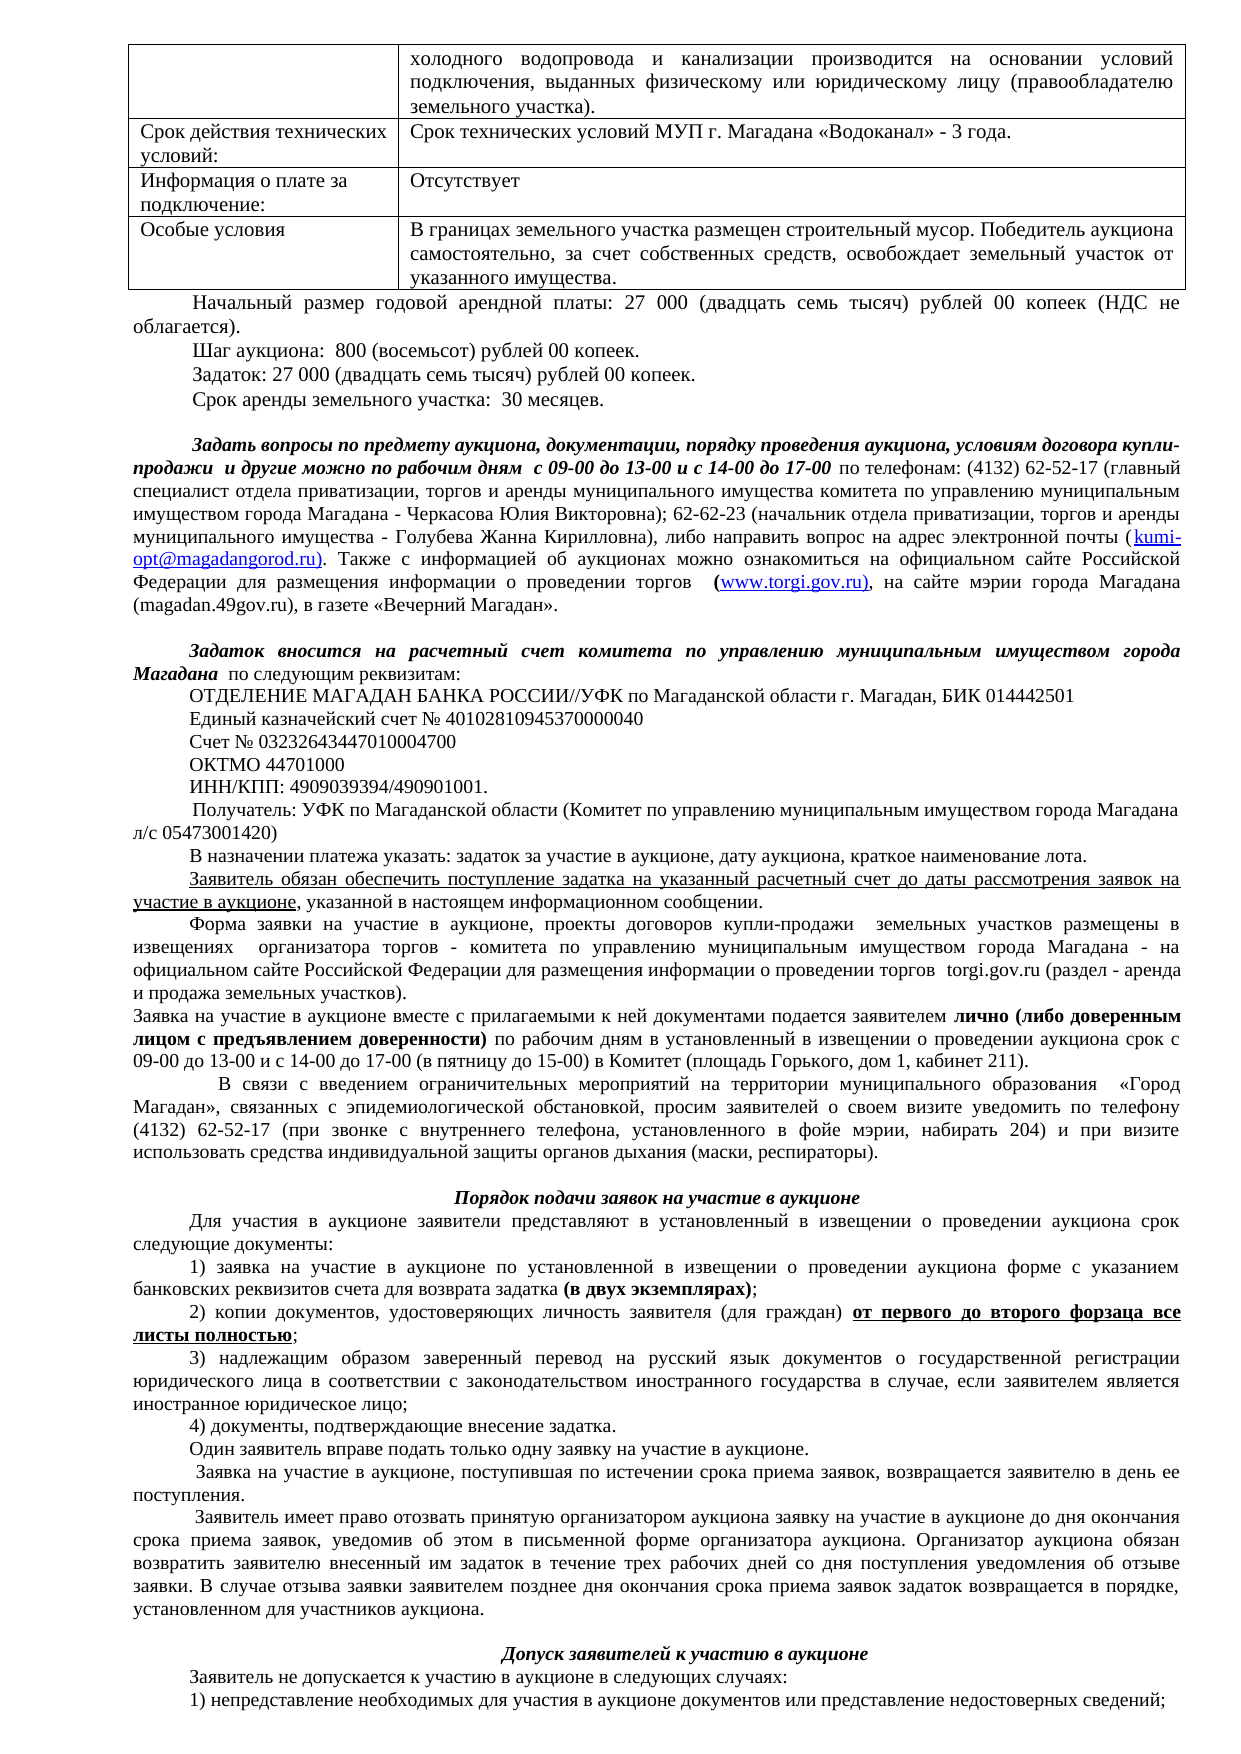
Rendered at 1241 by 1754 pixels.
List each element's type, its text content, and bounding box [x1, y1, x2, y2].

text Срок аренды земельного участка: 30 месяцев. [133, 386, 1181, 411]
text Заявка на участие в аукционе, поступившая по истечении срока приема заявок, возвращается заявителю в день ее поступления. [133, 1460, 1181, 1506]
table_cell Срок действия технических условий: [129, 119, 398, 167]
text Единый казначейский счет № 40102810945370000040 [133, 707, 1181, 730]
text ИНН/КПП: 4909039394/490901001. [133, 776, 1181, 798]
table_cell Отсутствует [399, 168, 1185, 216]
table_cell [129, 45, 398, 118]
text Допуск заявителей к участию в аукционе [133, 1642, 1181, 1665]
table_cell В границах земельного участка размещен строительный мусор. Победитель аукциона самостоятельно, за счет собственных средств, освобождает земельный участок от указанного имущества. [399, 217, 1185, 289]
text 1) непредставление необходимых для участия в аукционе документов или представление недостоверных сведений; [133, 1688, 1181, 1711]
text Порядок подачи заявок на участие в аукционе [133, 1186, 1181, 1209]
text ОКТМО 44701000 [133, 753, 1181, 776]
text Задать вопросы по предмету аукциона, документации, порядку проведения аукциона, условиям договора купли-продажи и другие можно по рабочим дням с 09-00 до 13-00 и с 14-00 до 17-00 по телефонам: (4132) 62-52-17 (главный специалист отдела приватизации, торгов и аренды муниципального имущества комитета по управлению муниципальным имуществом города Магадана - Черкасова Юлия Викторовна); 62-62-23 (начальник отдела приватизации, торгов и аренды муниципального имущества - Голубева Жанна Кирилловна), либо направить вопрос на адрес электронной почты (kumi-opt@magadangorod.ru). Также с информацией об аукционах можно ознакомиться на официальном сайте Российской Федерации для размещения информации о проведении торгов (www.torgi.gov.ru), на сайте мэрии города Магадана (magadan.49gov.ru), в газете «Вечерний Магадан». [133, 433, 1181, 616]
table_cell Особые условия [129, 217, 398, 289]
text Задаток: 27 000 (двадцать семь тысяч) рублей 00 копеек. [133, 362, 1181, 386]
table_cell Информация о плате за подключение: [129, 168, 398, 216]
text В связи с введением ограничительных мероприятий на территории муниципального образования «Город Магадан», связанных с эпидемиологической обстановкой, просим заявителей о своем визите уведомить по телефону (4132) 62-52-17 (при звонке с внутреннего телефона, установленного в фойе мэрии, набирать 204) и при визите использовать средства индивидуальной защиты органов дыхания (маски, респираторы). [133, 1072, 1181, 1163]
text Шаг аукциона: 800 (восемьсот) рублей 00 копеек. [133, 338, 1181, 362]
text Заявитель имеет право отозвать принятую организатором аукциона заявку на участие в аукционе до дня окончания срока приема заявок, уведомив об этом в письменной форме организатора аукциона. Организатор аукциона обязан возвратить заявителю внесенный им задаток в течение трех рабочих дней со дня поступления уведомления об отзыве заявки. В случае отзыва заявки заявителем позднее дня окончания срока приема заявок задаток возвращается в порядке, установленном для участников аукциона. [133, 1506, 1181, 1619]
text Задаток вносится на расчетный счет комитета по управлению муниципальным имуществом города Магадана по следующим реквизитам: [133, 639, 1181, 684]
text Заявка на участие в аукционе вместе с прилагаемыми к ней документами подается заявителем лично (либо доверенным лицом с предъявлением доверенности) по рабочим дням в установленный в извещении о проведении аукциона срок с 09-00 до 13-00 и с 14-00 до 17-00 (в пятницу до 15-00) в Комитет (площадь Горького, дом 1, кабинет 211). [133, 1004, 1181, 1072]
table_cell Срок технических условий МУП г. Магадана «Водоканал» - 3 года. [399, 119, 1185, 167]
text В назначении платежа указать: задаток за участие в аукционе, дату аукциона, краткое наименование лота. [133, 844, 1181, 867]
text Форма заявки на участие в аукционе, проекты договоров купли-продажи земельных участков размещены в извещениях организатора торгов - комитета по управлению муниципальным имуществом города Магадана - на официальном сайте Российской Федерации для размещения информации о проведении торгов torgi.gov.ru (раздел - аренда и продажа земельных участков). [133, 912, 1181, 1004]
text Заявитель не допускается к участию в аукционе в следующих случаях: [133, 1665, 1181, 1688]
text 2) копии документов, удостоверяющих личность заявителя (для граждан) от первого до второго форзаца все листы полностью; [133, 1300, 1181, 1346]
text 3) надлежащим образом заверенный перевод на русский язык документов о государственной регистрации юридического лица в соответствии с законодательством иностранного государства в случае, если заявителем является иностранное юридическое лицо; [133, 1346, 1181, 1414]
text Заявитель обязан обеспечить поступление задатка на указанный расчетный счет до даты рассмотрения заявок на участие в аукционе, указанной в настоящем информационном сообщении. [133, 867, 1181, 912]
text Получатель: УФК по Магаданской области (Комитет по управлению муниципальным имуществом города Магадана л/с 05473001420) [133, 798, 1181, 844]
text ОТДЕЛЕНИЕ МАГАДАН БАНКА РОССИИ//УФК по Магаданской области г. Магадан, БИК 014442501 [133, 684, 1181, 707]
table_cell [399, 45, 1185, 118]
text Один заявитель вправе подать только одну заявку на участие в аукционе. [133, 1437, 1181, 1460]
text 4) документы, подтверждающие внесение задатка. [133, 1414, 1181, 1437]
text Начальный размер годовой арендной платы: 27 000 (двадцать семь тысяч) рублей 00 копеек (НДС не облагается). [133, 290, 1181, 338]
text Для участия в аукционе заявители представляют в установленный в извещении о проведении аукциона срок следующие документы: [133, 1209, 1181, 1254]
text 1) заявка на участие в аукционе по установленной в извещении о проведении аукциона форме с указанием банковских реквизитов счета для возврата задатка (в двух экземплярах); [133, 1254, 1181, 1300]
text Счет № 03232643447010004700 [133, 730, 1181, 753]
